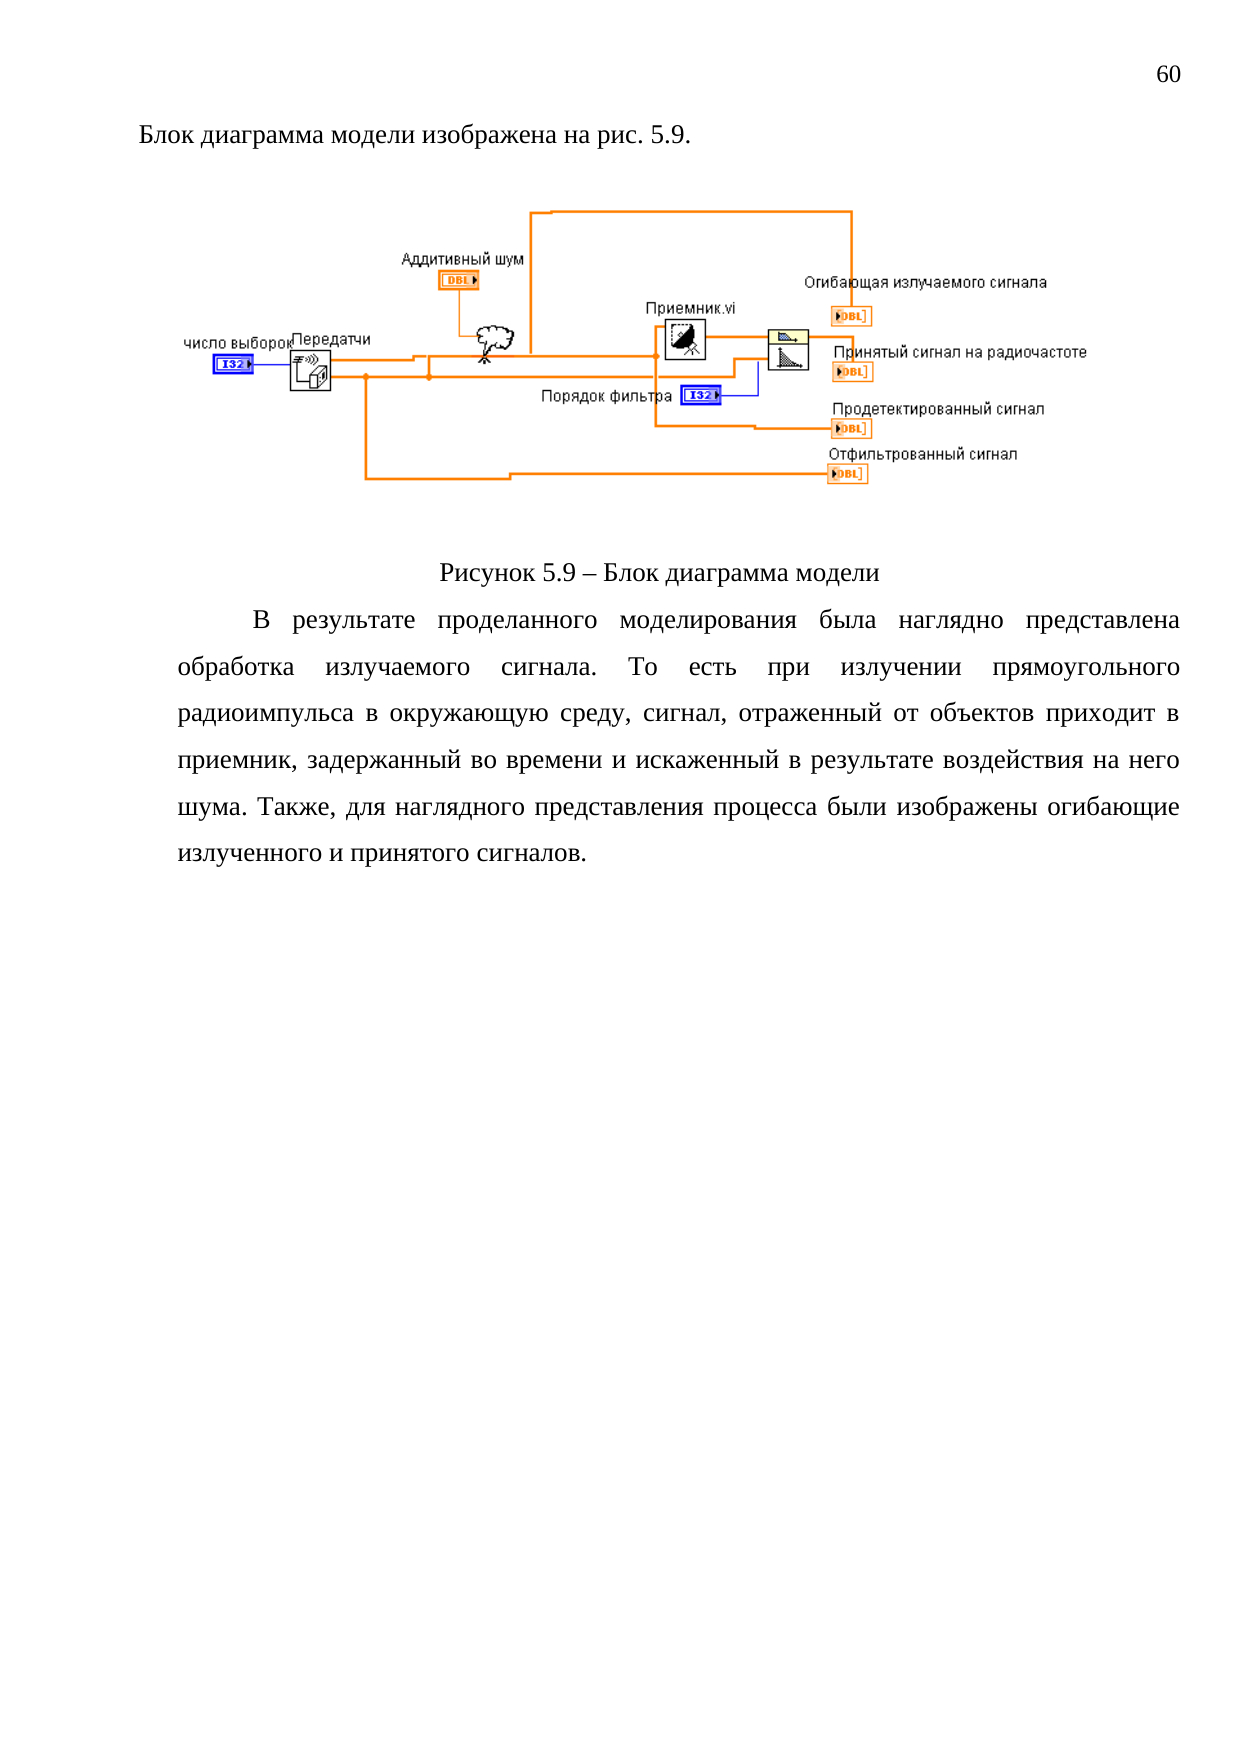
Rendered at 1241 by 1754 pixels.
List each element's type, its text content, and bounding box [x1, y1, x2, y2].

text Блок диаграмма модели изображена на рис. 5.9. [138, 118, 1181, 149]
text В результате проделанного моделирования была наглядно представлена обработка излучаемого сигнала. То есть при излучении прямоугольного радиоимпульса в окружающую среду, сигнал, отраженный от объектов приходит в приемник, задержанный во времени и искаженный в результате воздействия на него шума. Также, для наглядного представления процесса были изображены огибающие излученного и принятого сигналов. [177, 603, 1181, 868]
text Рисунок 5.9 – Блок диаграмма модели [138, 556, 1181, 588]
picture [138, 164, 1112, 545]
